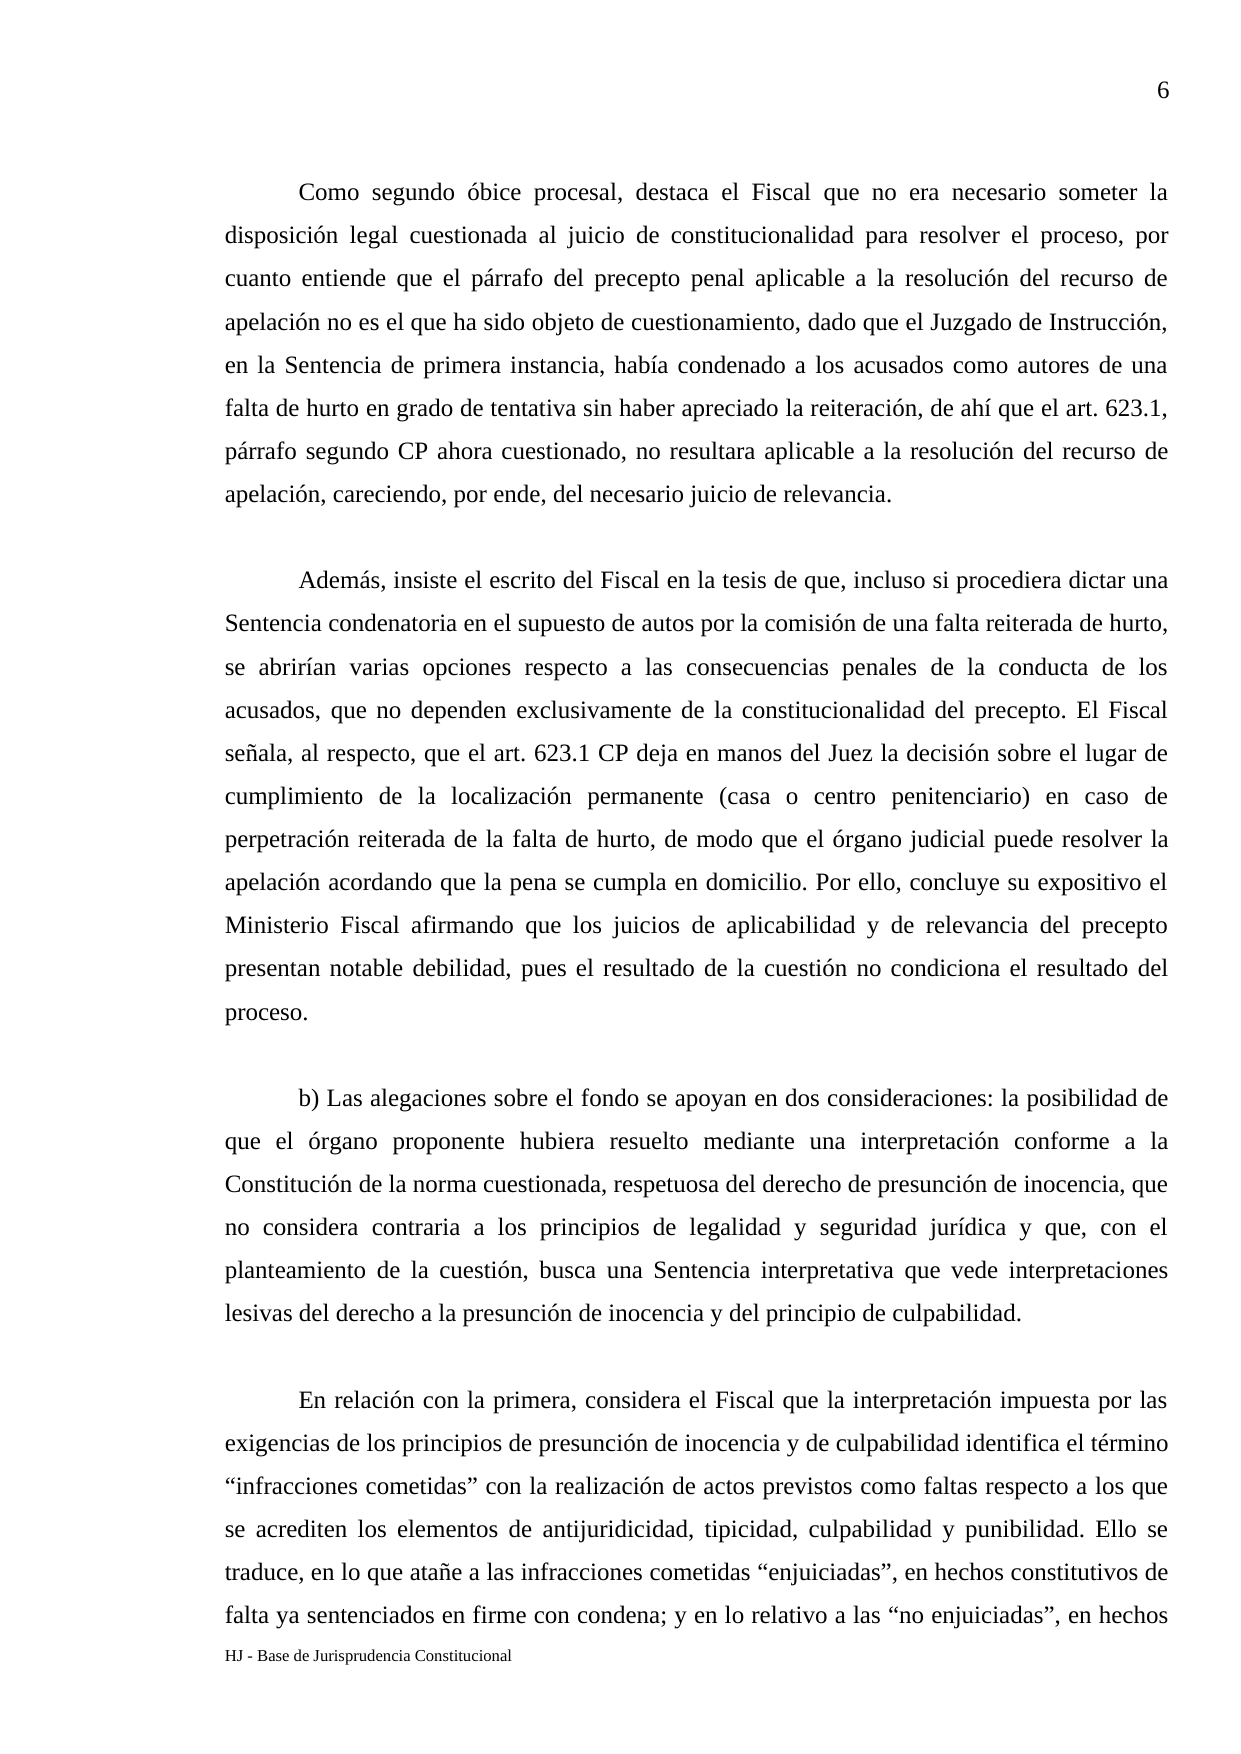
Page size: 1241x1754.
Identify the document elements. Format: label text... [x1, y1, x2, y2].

text Además, insiste el escrito del Fiscal en la tesis de que, incluso si procediera dictar una Sentencia condenatoria en el supuesto de autos por la comisión de una falta reiterada de hurto, se abrirían varias opciones respecto a las consecuencias penales de la conducta de los acusados, que no dependen exclusivamente de la constitucionalidad del precepto. El Fiscal señala, al respecto, que el art. 623.1 CP deja en manos del Juez la decisión sobre el lugar de cumplimiento de la localización permanente (casa o centro penitenciario) en caso de perpetración reiterada de la falta de hurto, de modo que el órgano judicial puede resolver la apelación acordando que la pena se cumpla en domicilio. Por ello, concluye su expositivo el Ministerio Fiscal afirmando que los juicios de aplicabilidad y de relevancia del precepto presentan notable debilidad, pues el resultado de la cuestión no condiciona el resultado del proceso. [224, 565, 1169, 1025]
text Como segundo óbice procesal, destaca el Fiscal que no era necesario someter la disposición legal cuestionada al juicio de constitucionalidad para resolver el proceso, por cuanto entiende que el párrafo del precepto penal aplicable a la resolución del recurso de apelación no es el que ha sido objeto de cuestionamiento, dado que el Juzgado de Instrucción, en la Sentencia de primera instancia, había condenado a los acusados como autores de una falta de hurto en grado de tentativa sin haber apreciado la reiteración, de ahí que el art. 623.1, párrafo segundo CP ahora cuestionado, no resultara aplicable a la resolución del recurso de apelación, careciendo, por ende, del necesario juicio de relevancia. [224, 177, 1169, 508]
text b) Las alegaciones sobre el fondo se apoyan en dos consideraciones: la posibilidad de que el órgano proponente hubiera resuelto mediante una interpretación conforme a la Constitución de la norma cuestionada, respetuosa del derecho de presunción de inocencia, que no considera contraria a los principios de legalidad y seguridad jurídica y que, con el planteamiento de la cuestión, busca una Sentencia interpretativa que vede interpretaciones lesivas del derecho a la presunción de inocencia y del principio de culpabilidad. [224, 1083, 1169, 1327]
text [224, 1385, 1169, 1629]
